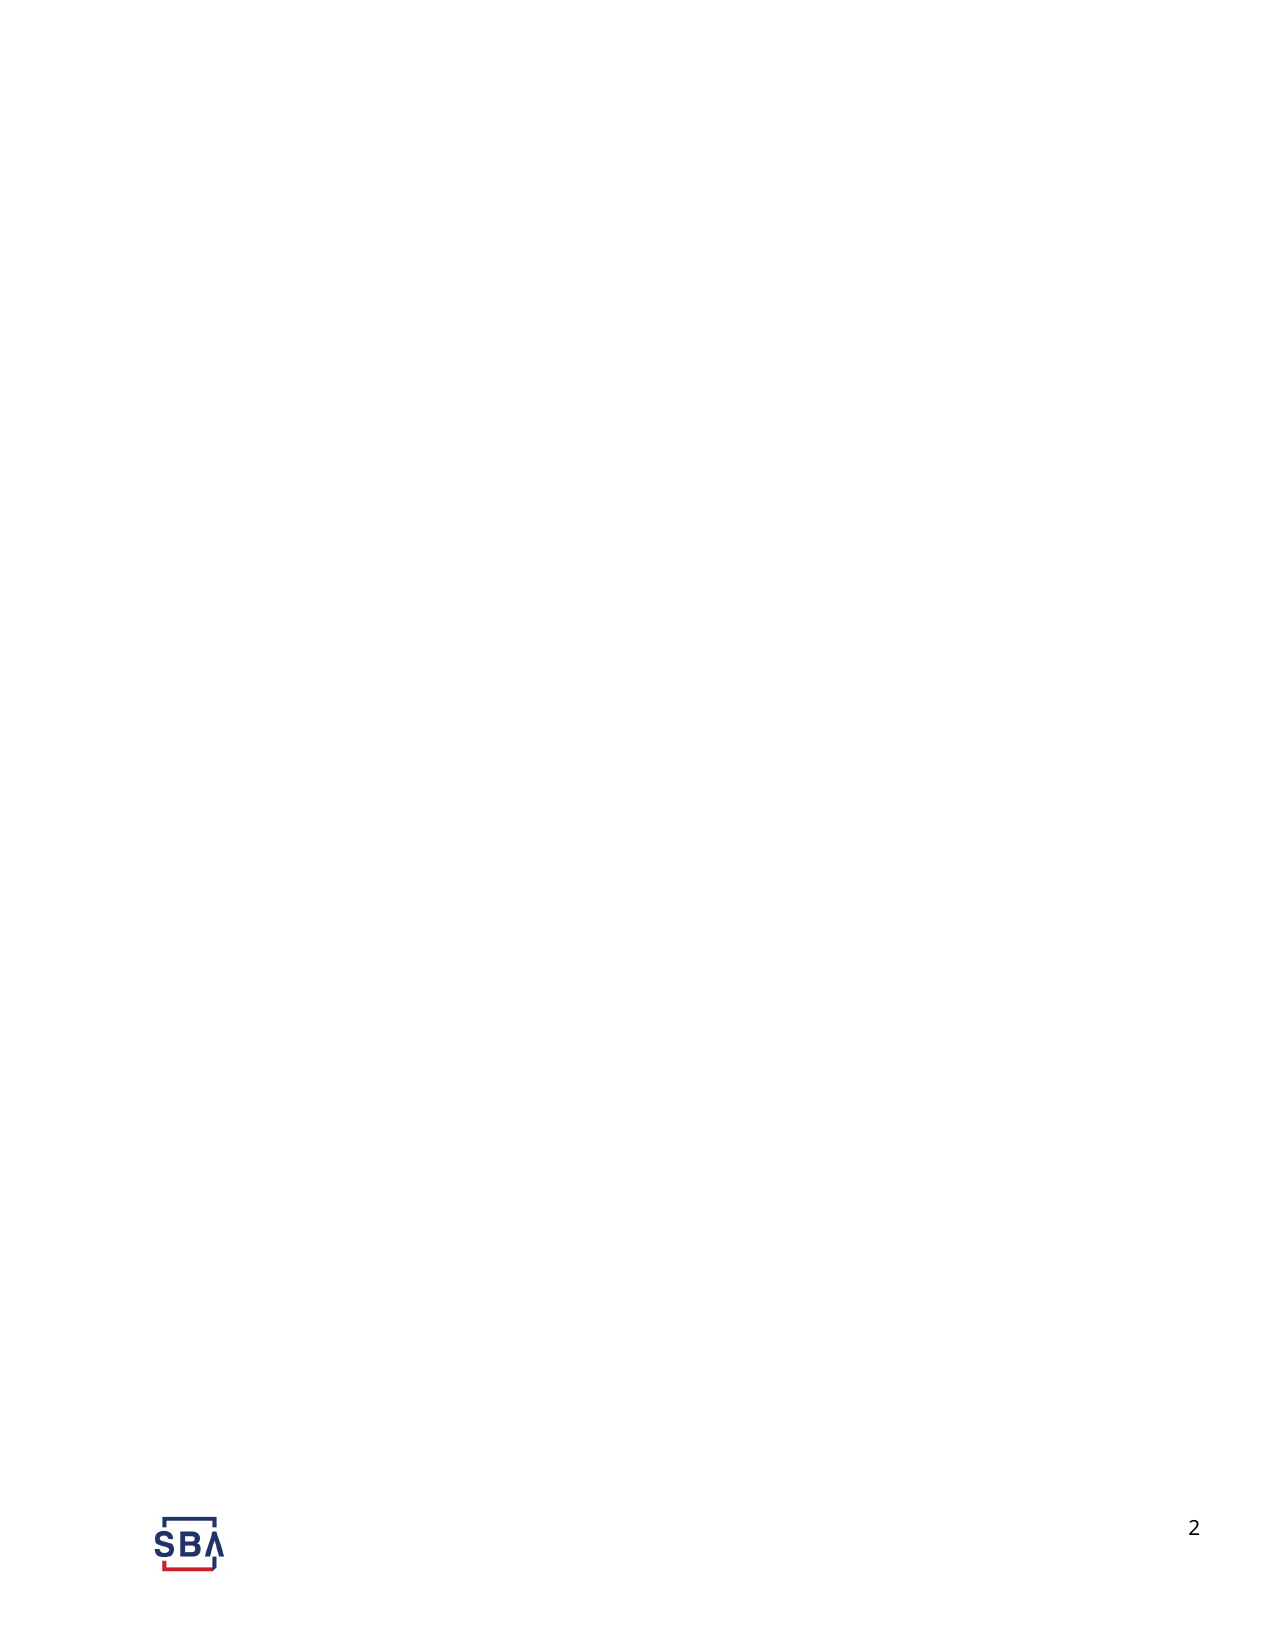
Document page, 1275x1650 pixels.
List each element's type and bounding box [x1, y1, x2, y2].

picture [150, 1512, 228, 1575]
